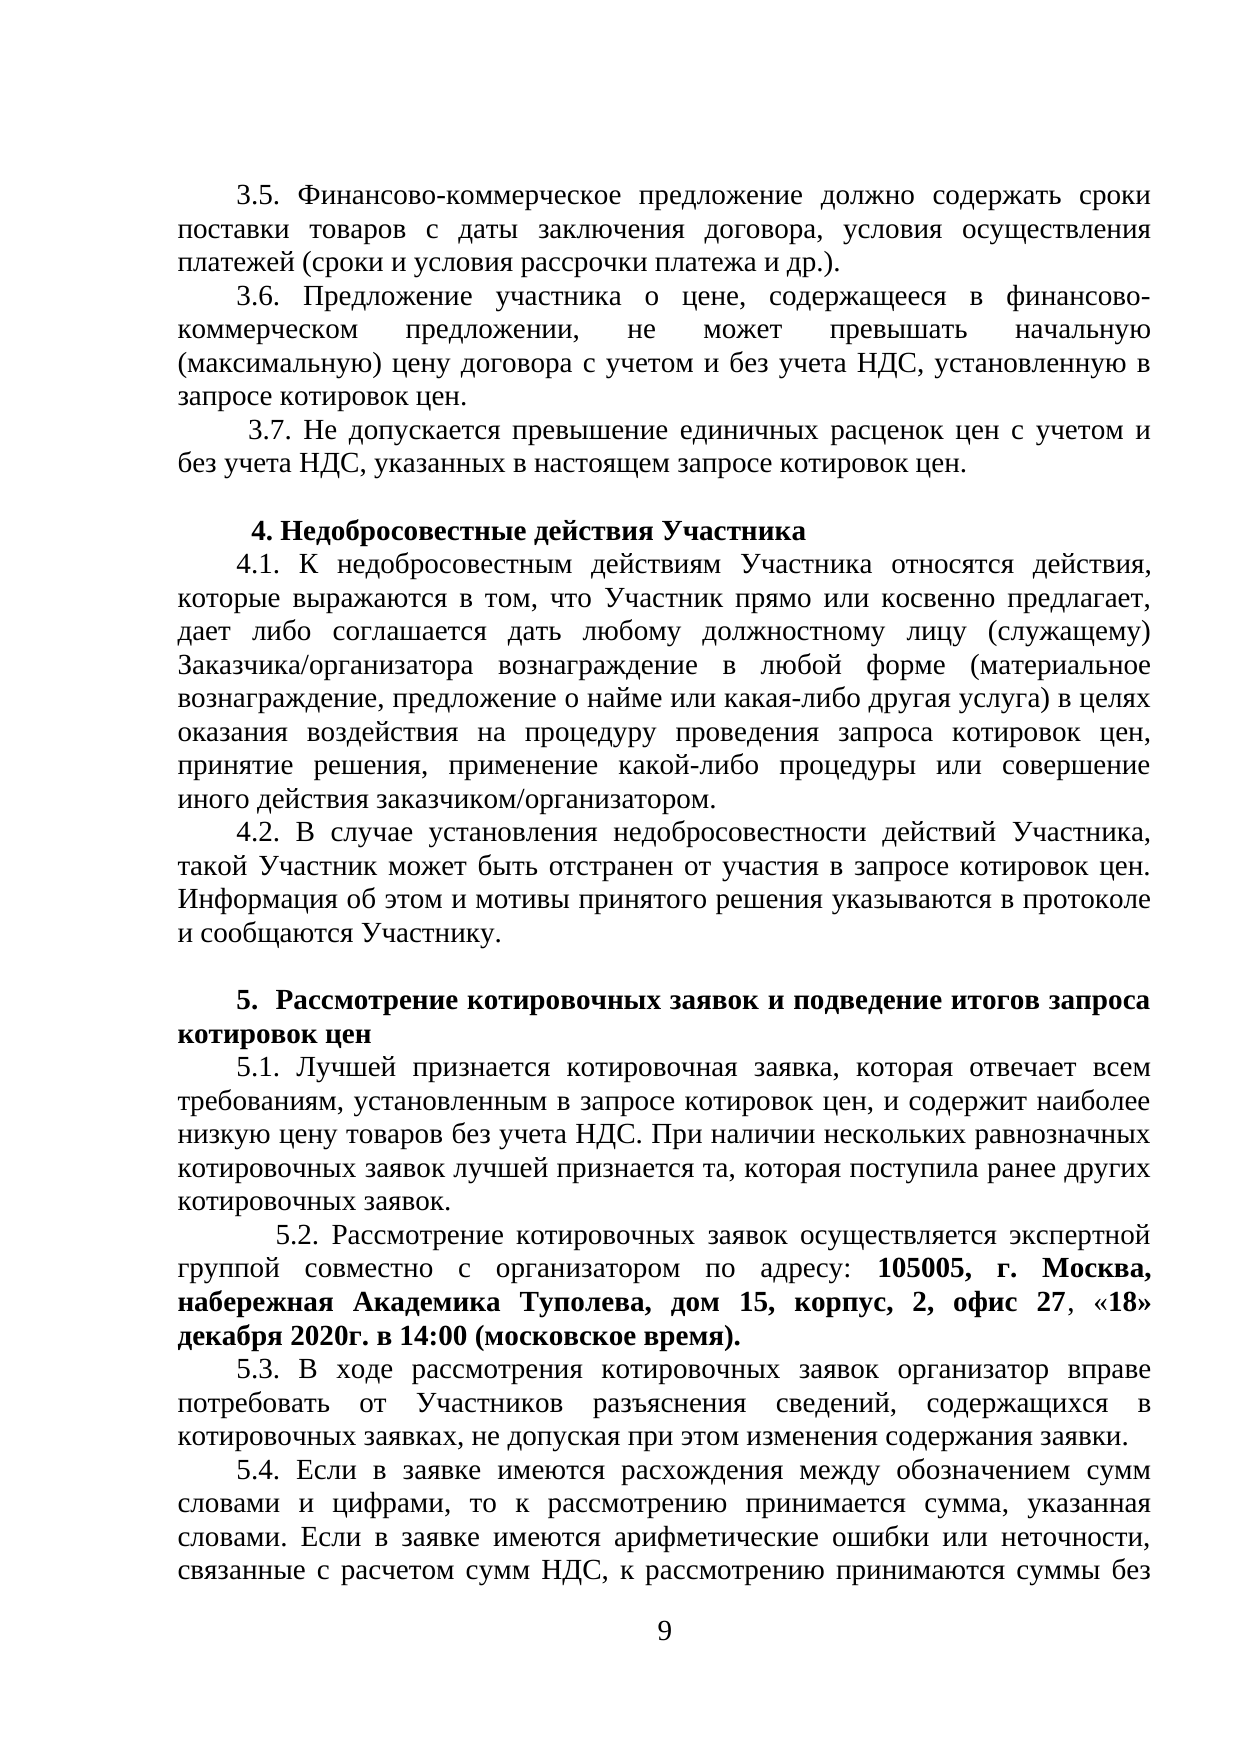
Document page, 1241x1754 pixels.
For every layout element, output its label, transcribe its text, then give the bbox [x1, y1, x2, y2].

text 4.2. В случае установления недобросовестности действий Участника, такой Участник может быть отстранен от участия в запросе котировок цен. Информация об этом и мотивы принятого решения указываются в протоколе и сообщаются Участнику. [177, 814, 1152, 949]
text 3.7. Не допускается превышение единичных расценок цен с учетом и без учета НДС, указанных в настоящем запросе котировок цен. [177, 412, 1152, 479]
text 4. Недобросовестные действия Участника [177, 513, 1152, 546]
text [177, 1452, 1152, 1586]
text 4.1. К недобросовестным действиям Участника относятся действия, которые выражаются в том, что Участник прямо или косвенно предлагает, дает либо соглашается дать любому должностному лицу (служащему) Заказчика/организатора вознаграждение в любой форме (материальное вознаграждение, предложение о найме или какая-либо другая услуга) в целях оказания воздействия на процедуру проведения запроса котировок цен, принятие решения, применение какой-либо процедуры или совершение иного действия заказчиком/организатором. [177, 546, 1152, 814]
list 3.6. Предложение участника о цене, содержащееся в финансово-коммерческом предложении, не может превышать начальную (максимальную) цену договора с учетом и без учета НДС, установленную в запросе котировок цен. [177, 278, 1152, 412]
text 5. Рассмотрение котировочных заявок и подведение итогов запроса котировок цен [177, 982, 1152, 1049]
list 3.5. Финансово-коммерческое предложение должно содержать сроки поставки товаров с даты заключения договора, условия осуществления платежей (сроки и условия рассрочки платежа и др.). [177, 177, 1152, 278]
text 5.3. В ходе рассмотрения котировочных заявок организатор вправе потребовать от Участников разъяснения сведений, содержащихся в котировочных заявках, не допуская при этом изменения содержания заявки. [177, 1351, 1152, 1452]
text 5.2. Рассмотрение котировочных заявок осуществляется экспертной группой совместно с организатором по адресу: 105005, г. Москва, набережная Академика Туполева, дом 15, корпус, 2, офис 27, «18» декабря 2020г. в 14:00 (московское время). [177, 1217, 1152, 1351]
text 5.1. Лучшей признается котировочная заявка, которая отвечает всем требованиям, установленным в запросе котировок цен, и содержит наиболее низкую цену товаров без учета НДС. При наличии нескольких равнозначных котировочных заявок лучшей признается та, которая поступила ранее других котировочных заявок. [177, 1049, 1152, 1217]
